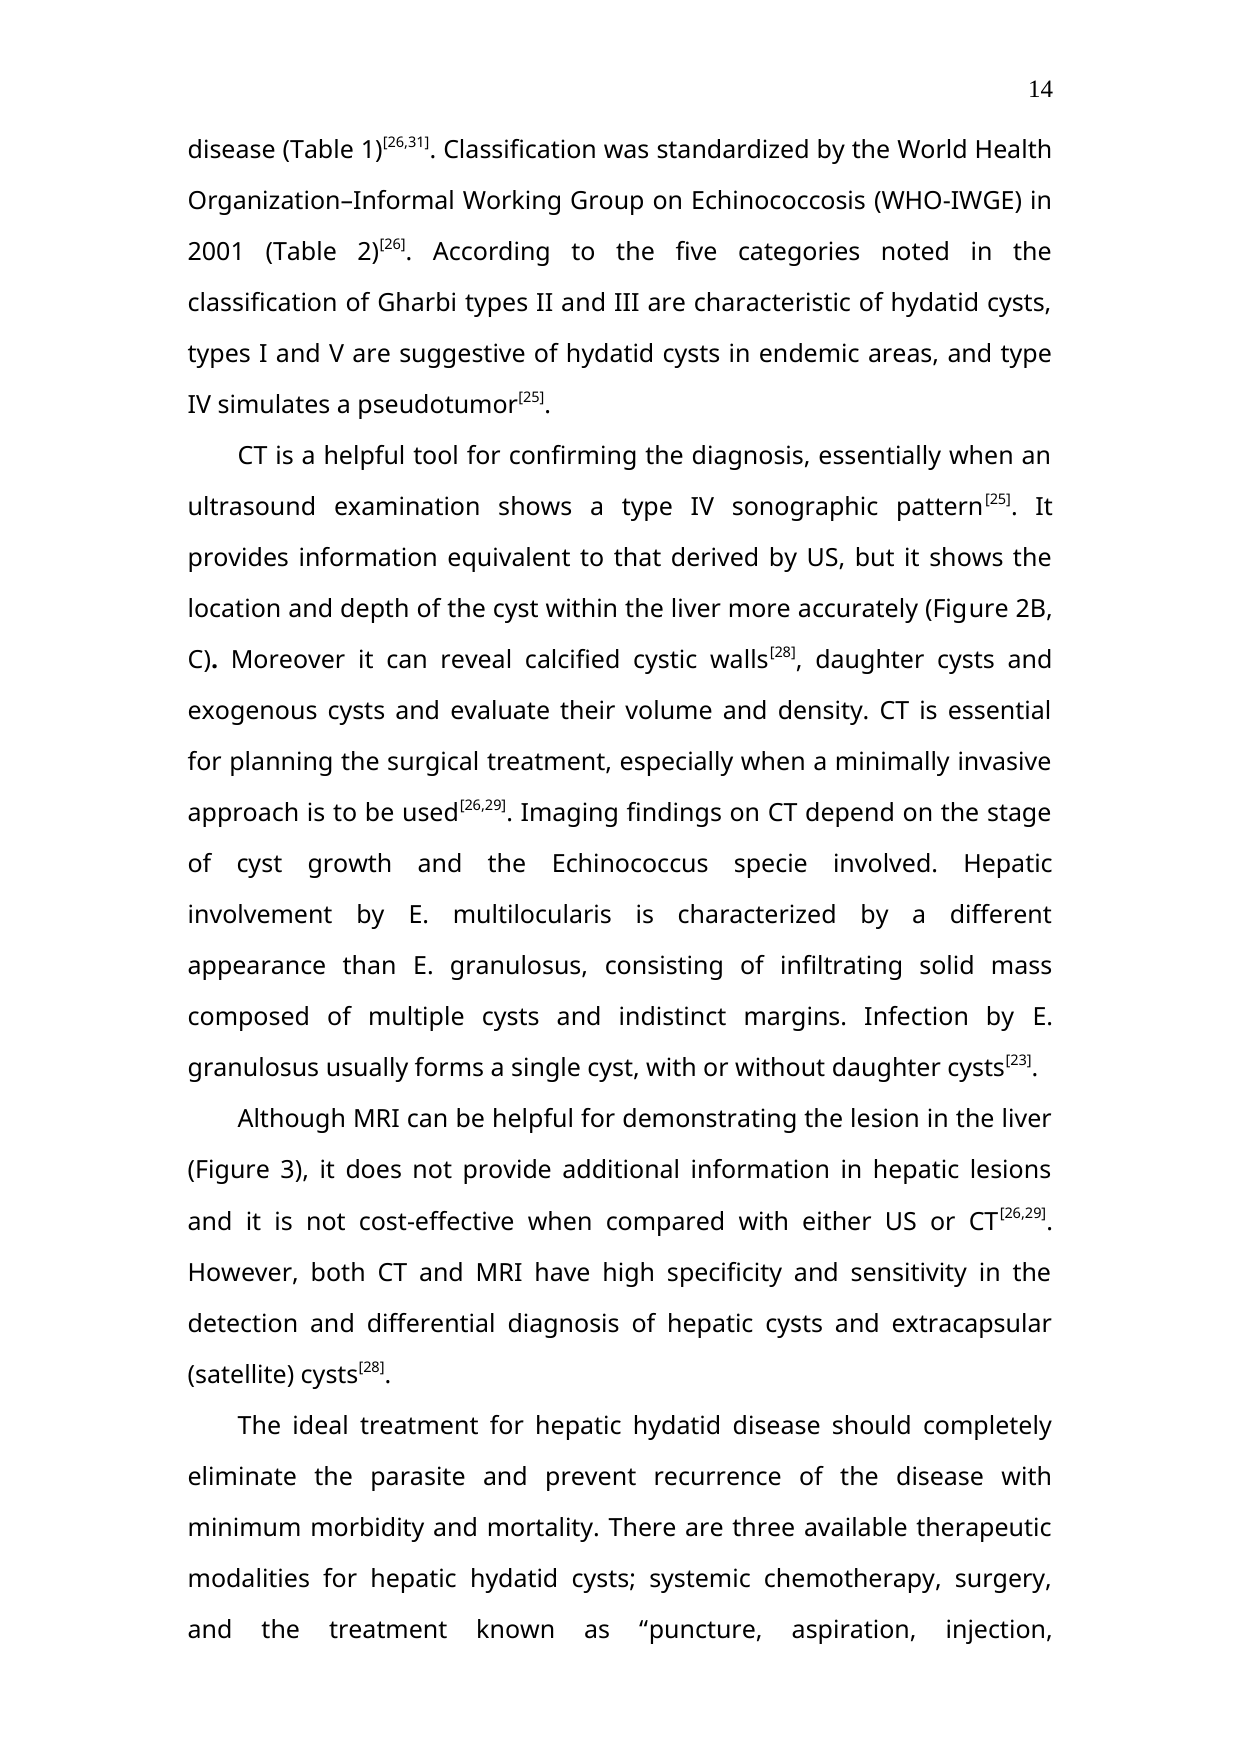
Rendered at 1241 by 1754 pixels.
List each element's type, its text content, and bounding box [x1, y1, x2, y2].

text Although MRI can be helpful for demonstrating the lesion in the liver (Figure 3), it does not provide additional information in hepatic lesions and it is not cost-effective when compared with either US or CT[26,29]. However, both CT and MRI have high specificity and sensitivity in the detection and differential diagnosis of hepatic cysts and extracapsular (satellite) cysts[28]. [187, 1101, 1053, 1390]
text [187, 1407, 1053, 1646]
text CT is a helpful tool for confirming the diagnosis, essentially when an ultrasound examination shows a type IV sonographic pattern[25]. It provides information equivalent to that derived by US, but it shows the location and depth of the cyst within the liver more accurately (Figure 2B, C). Moreover it can reveal calcified cystic walls[28], daughter cysts and exogenous cysts and evaluate their volume and density. CT is essential for planning the surgical treatment, especially when a minimally invasive approach is to be used[26,29]. Imaging findings on CT depend on the stage of cyst growth and the Echinococcus specie involved. Hepatic involvement by E. multilocularis is characterized by a different appearance than E. granulosus, consisting of infiltrating solid mass composed of multiple cysts and indistinct margins. Infection by E. granulosus usually forms a single cyst, with or without daughter cysts[23]. [187, 437, 1053, 1084]
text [187, 131, 1053, 421]
